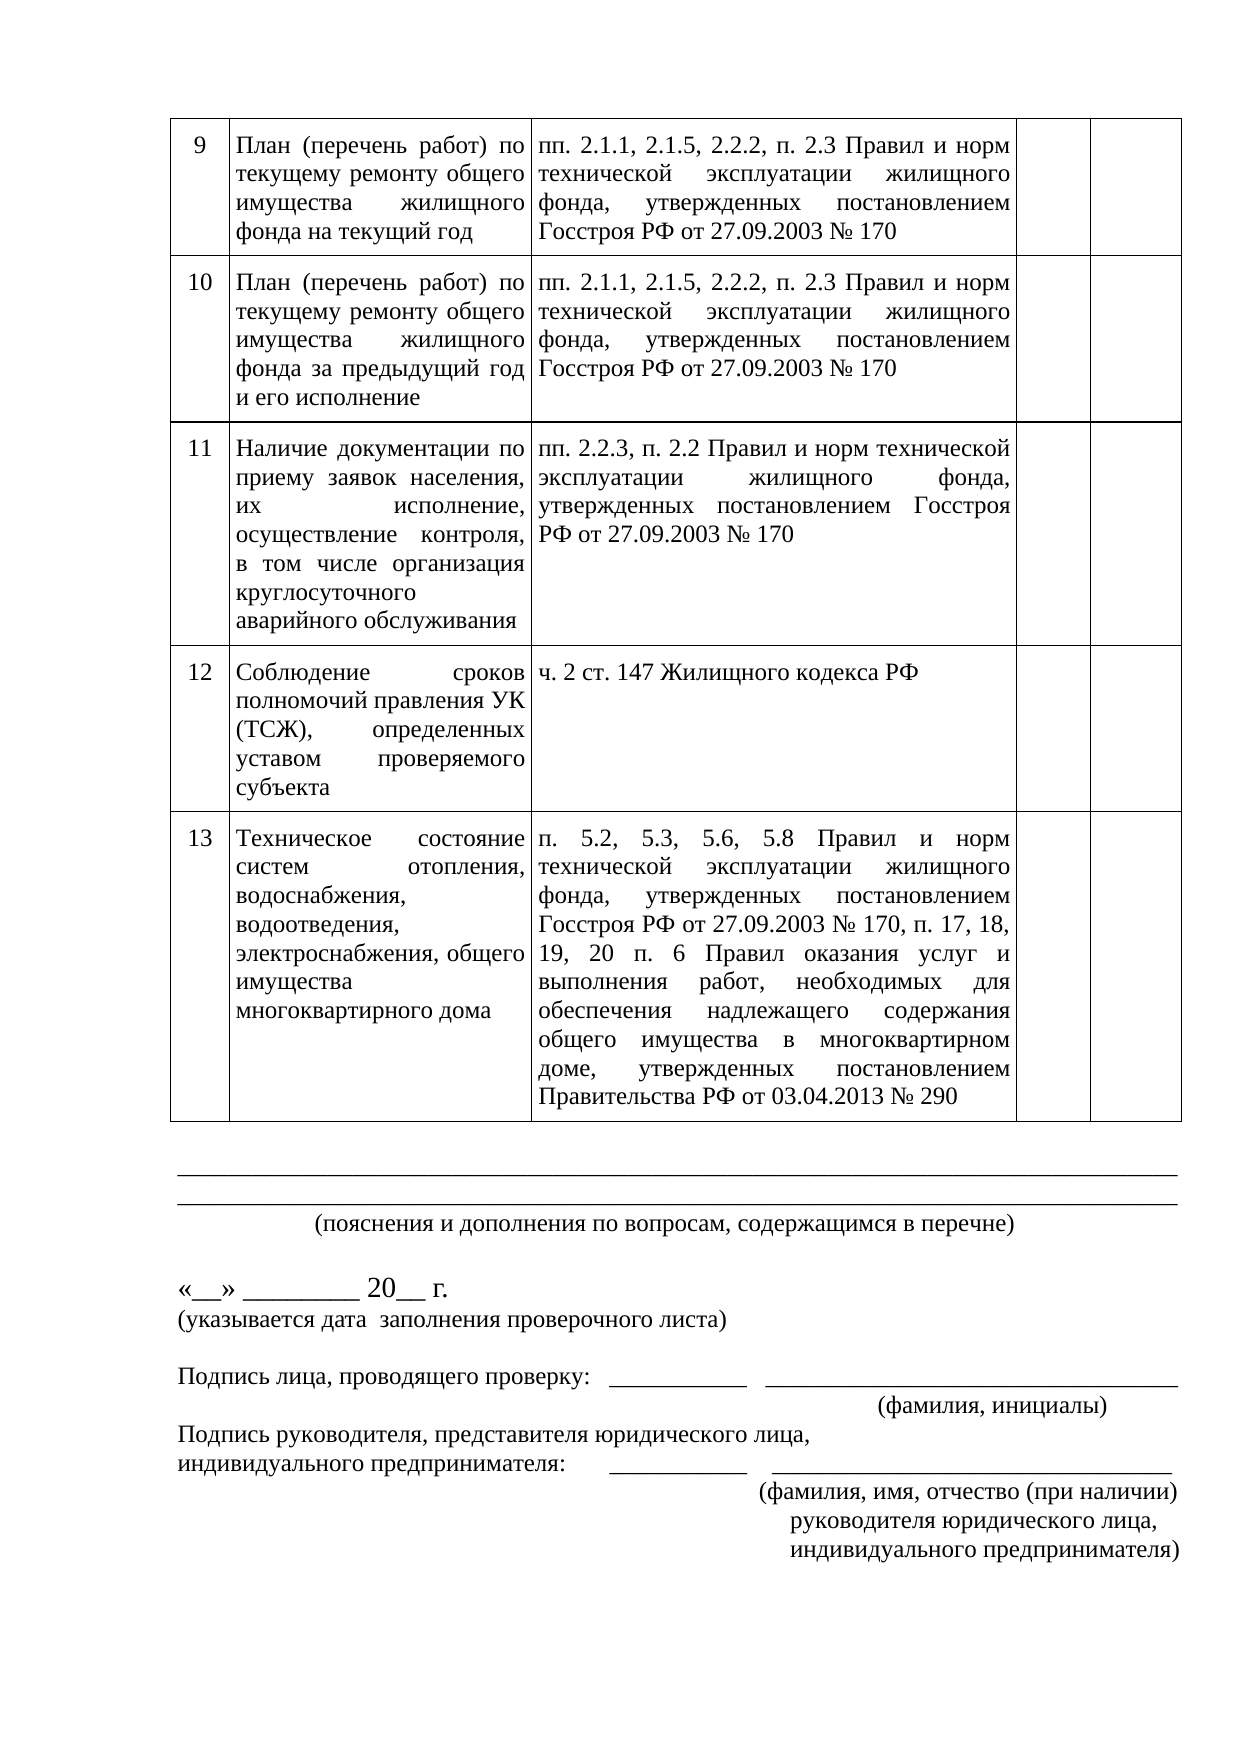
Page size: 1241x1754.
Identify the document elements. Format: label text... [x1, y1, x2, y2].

table_cell [1017, 423, 1090, 645]
table_cell пп. 2.1.1, 2.1.5, 2.2.2, п. 2.3 Правил и норм технической эксплуатации жилищного фонда, утвержденных постановлением Госстроя РФ от 27.09.2003 № 170 [532, 256, 1016, 421]
table_cell [1091, 256, 1181, 421]
table_cell пп. 2.1.1, 2.1.5, 2.2.2, п. 2.3 Правил и норм технической эксплуатации жилищного фонда, утвержденных постановлением Госстроя РФ от 27.09.2003 № 170 [532, 119, 1016, 255]
table_cell [1091, 423, 1181, 645]
table_cell Наличие документации по приему заявок населения, их исполнение, осуществление контроля, в том числе организация круглосуточного аварийного обслуживания [230, 423, 531, 645]
text (пояснения и дополнения по вопросам, содержащимся в перечне) [177, 1208, 1152, 1237]
table_cell Соблюдение сроков полномочий правления УК (ТСЖ), определенных уставом проверяемого субъекта [230, 646, 531, 811]
table_cell пп. 2.2.3, п. 2.2 Правил и норм технической эксплуатации жилищного фонда, утвержденных постановлением Госстроя РФ от 27.09.2003 № 170 [532, 423, 1016, 645]
table_cell [1017, 119, 1090, 255]
text Подпись лица, проводящего проверку: ___________ _________________________________ [177, 1361, 1181, 1390]
table_cell План (перечень работ) по текущему ремонту общего имущества жилищного фонда на текущий год [230, 119, 531, 255]
text (фамилия, инициалы) [177, 1390, 1152, 1419]
text руководителя юридического лица, [177, 1505, 1181, 1534]
table_cell 10 [171, 256, 229, 421]
table_cell [1091, 812, 1181, 1121]
text ________________________________________________________________________________ [177, 1179, 1181, 1208]
table_cell [1091, 646, 1181, 811]
table_cell 12 [171, 646, 229, 811]
text индивидуального предпринимателя: ___________ ________________________________ [177, 1448, 1181, 1476]
text (фамилия, имя, отчество (при наличии) [177, 1476, 1181, 1505]
text индивидуального предпринимателя) [177, 1534, 1181, 1563]
table_cell Техническое состояние систем отопления, водоснабжения, водоотведения, электроснабжения, общего имущества многоквартирного дома [230, 812, 531, 1121]
table_cell [1017, 256, 1090, 421]
table_cell п. 5.2, 5.3, 5.6, 5.8 Правил и норм технической эксплуатации жилищного фонда, утвержденных постановлением Госстроя РФ от 27.09.2003 № 170, п. 17, 18, 19, 20 п. 6 Правил оказания услуг и выполнения работ, необходимых для обеспечения надлежащего содержания общего имущества в многоквартирном доме, утвержденных постановлением Правительства РФ от 03.04.2013 № 290 [532, 812, 1016, 1121]
table_cell План (перечень работ) по текущему ремонту общего имущества жилищного фонда за предыдущий год и его исполнение [230, 256, 531, 421]
text Подпись руководителя, представителя юридического лица, [177, 1419, 1152, 1448]
table_cell [1017, 646, 1090, 811]
text ________________________________________________________________________________ [177, 1151, 1181, 1179]
table_cell [1017, 812, 1090, 1121]
table_cell ч. 2 ст. 147 Жилищного кодекса РФ [532, 646, 1016, 811]
table_cell 9 [171, 119, 229, 255]
table_cell 13 [171, 812, 229, 1121]
subtitle (указывается дата заполнения проверочного листа) [177, 1304, 1152, 1333]
table_cell [1091, 119, 1181, 255]
subtitle «__» ________ 20__ г. [177, 1270, 1152, 1304]
table_cell 11 [171, 423, 229, 645]
